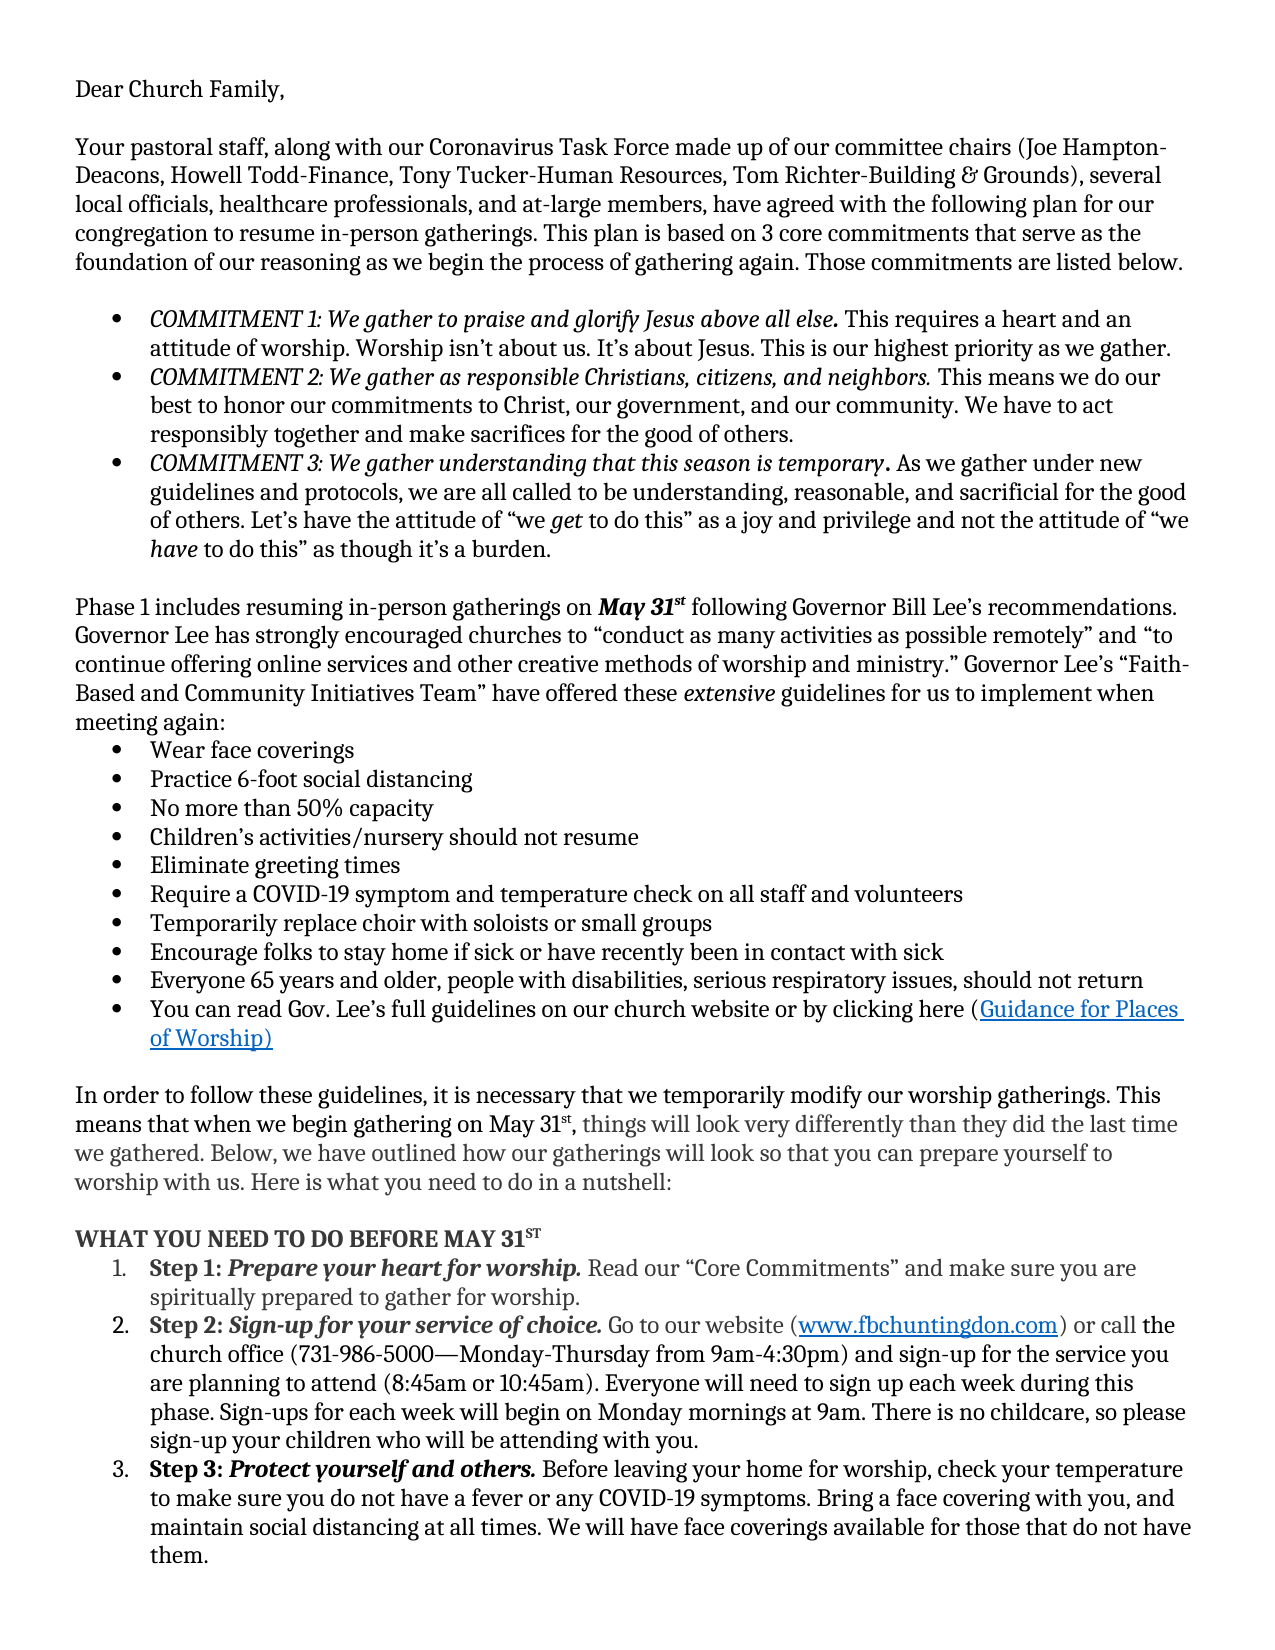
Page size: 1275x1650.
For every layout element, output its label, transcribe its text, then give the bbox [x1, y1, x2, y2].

list You can read Gov. Lee’s full guidelines on our church website or by clicking here (Guidance for Places of Worship) [112, 995, 1200, 1052]
list Practice 6-foot social distancing [112, 765, 1200, 794]
list Step 1: Prepare your heart for worship. Read our “Core Commitments” and make sure you are spiritually prepared to gather for worship. [112, 1254, 1200, 1311]
text Phase 1 includes resuming in-person gatherings on May 31st following Governor Bill Lee’s recommendations. Governor Lee has strongly encouraged churches to “conduct as many activities as possible remotely” and “to continue offering online services and other creative methods of worship and ministry.” Governor Lee’s “Faith-Based and Community Initiatives Team” have offered these extensive guidelines for us to implement when meeting again: [75, 592, 1200, 736]
list No more than 50% capacity [112, 794, 1200, 822]
list COMMITMENT 3: We gather understanding that this season is temporary. As we gather under new guidelines and protocols, we are all called to be understanding, reasonable, and sacrificial for the good of others. Let’s have the attitude of “we get to do this” as a joy and privilege and not the attitude of “we have to do this” as though it’s a burden. [112, 449, 1200, 564]
list COMMITMENT 2: We gather as responsible Christians, citizens, and neighbors. This means we do our best to honor our commitments to Christ, our government, and our community. We have to act responsibly together and make sacrifices for the good of others. [112, 362, 1200, 449]
list COMMITMENT 1: We gather to praise and glorify Jesus above all else. This requires a heart and an attitude of worship. Worship isn’t about us. It’s about Jesus. This is our highest priority as we gather. [112, 305, 1200, 362]
list Step 2: Sign-up for your service of choice. Go to our website (www.fbchuntingdon.com) or call the church office (731-986-5000—Monday-Thursday from 9am-4:30pm) and sign-up for the service you are planning to attend (8:45am or 10:45am). Everyone will need to sign up each week during this phase. Sign-ups for each week will begin on Monday mornings at 9am. There is no childcare, so please sign-up your children who will be attending with you. [112, 1311, 1200, 1455]
list Eliminate greeting times [112, 851, 1200, 880]
list Step 3: Protect yourself and others. Before leaving your home for worship, check your temperature to make sure you do not have a fever or any COVID-19 symptoms. Bring a face covering with you, and maintain social distancing at all times. We will have face coverings available for those that do not have them. [112, 1455, 1200, 1570]
list Require a COVID-19 symptom and temperature check on all staff and volunteers [112, 880, 1200, 909]
list Wear face coverings [112, 736, 1200, 765]
list Temporarily replace choir with soloists or small groups [112, 909, 1200, 937]
text Dear Church Family, Your pastoral staff, along with our Coronavirus Task Force made up of our committee chairs (Joe Hampton-Deacons, Howell Todd-Finance, Tony Tucker-Human Resources, Tom Richter-Building & Grounds), several local officials, healthcare professionals, and at-large members, have agreed with the following plan for our congregation to resume in-person gatherings. This plan is based on 3 core commitments that serve as the foundation of our reasoning as we begin the process of gathering again. Those commitments are listed below. [75, 75, 1200, 276]
text WHAT YOU NEED TO DO BEFORE MAY 31ST [75, 1225, 1200, 1254]
list Children’s activities/nursery should not resume [112, 822, 1200, 851]
list Encourage folks to stay home if sick or have recently been in contact with sick [112, 937, 1200, 966]
text In order to follow these guidelines, it is necessary that we temporarily modify our worship gatherings. This means that when we begin gathering on May 31st, things will look very differently than they did the last time we gathered. Below, we have outlined how our gatherings will look so that you can prepare yourself to worship with us. Here is what you need to do in a nutshell: [75, 1081, 1200, 1196]
list Everyone 65 years and older, people with disabilities, serious respiratory issues, should not return [112, 966, 1200, 995]
